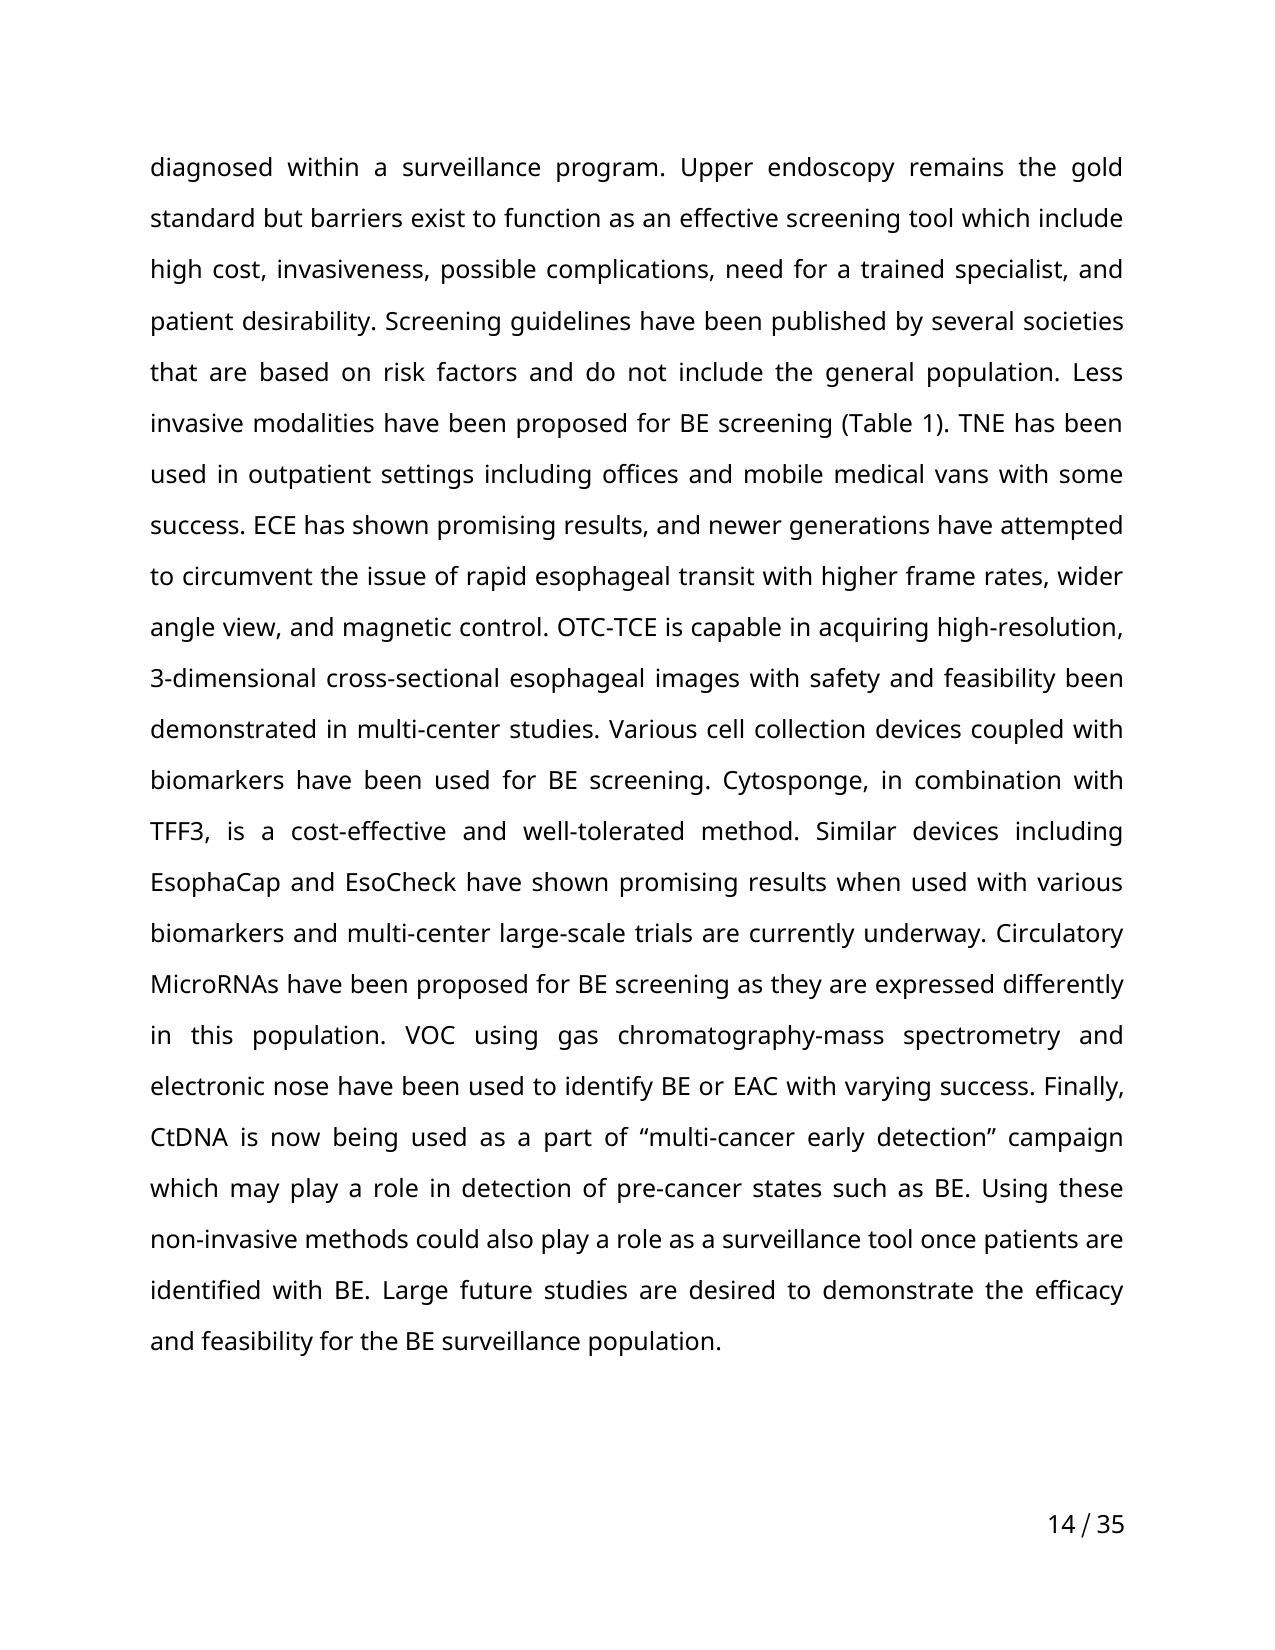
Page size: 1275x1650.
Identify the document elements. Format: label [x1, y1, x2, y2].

text [150, 150, 1125, 1358]
